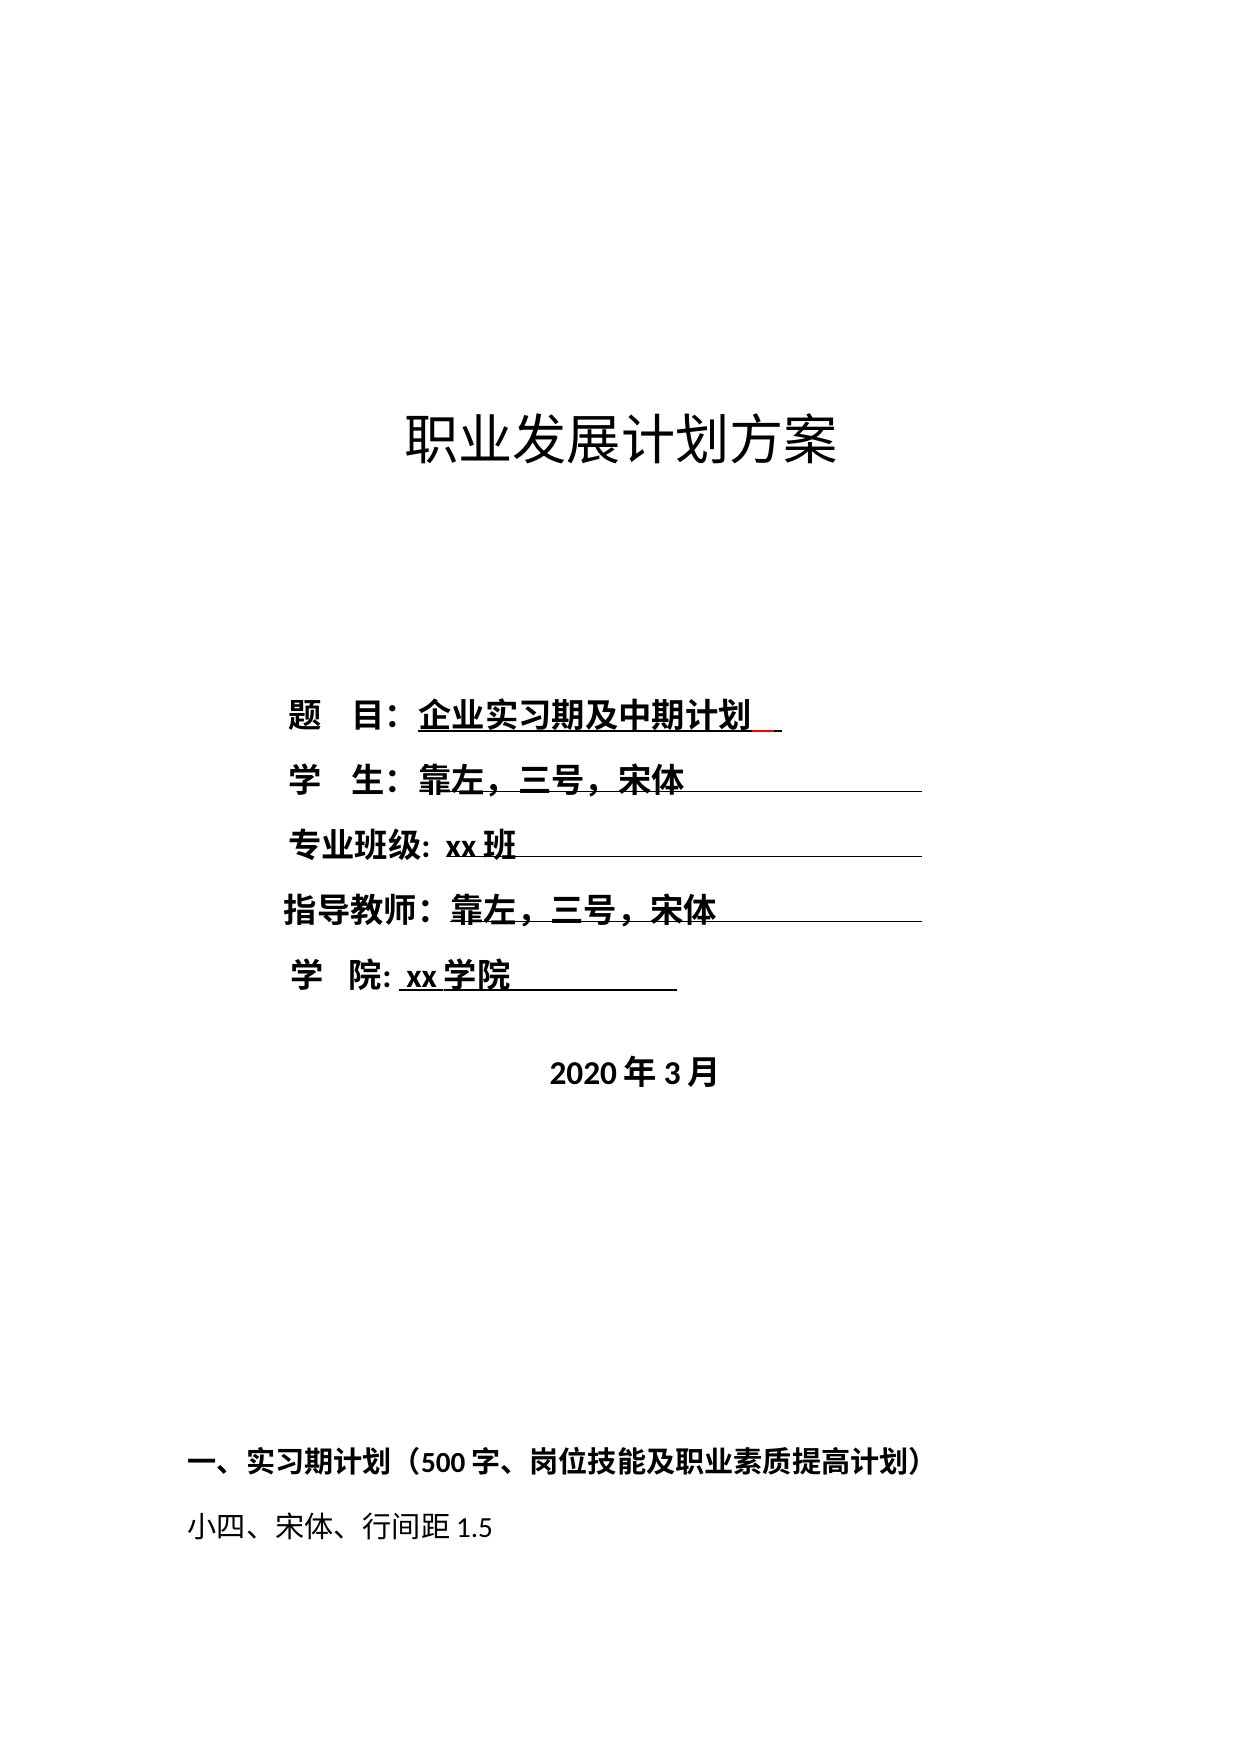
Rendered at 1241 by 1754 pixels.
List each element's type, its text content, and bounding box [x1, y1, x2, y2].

text 学 生：靠左，三号，宋体 [187, 745, 1053, 810]
text 题 目：企业实习期及中期计划 [187, 680, 1053, 745]
text 一、实习期计划（500字、岗位技能及职业素质提高计划） [187, 1427, 1053, 1492]
text 专业班级: xx班 [187, 810, 1053, 875]
text 2020年3月 [348, 1037, 1053, 1102]
text 学 院: xx学院 [187, 940, 1053, 1005]
text 职业发展计划方案 [187, 387, 1053, 485]
text 指导教师：靠左，三号，宋体 [187, 875, 1053, 940]
text 小四、宋体、行间距1.5 [187, 1492, 1053, 1557]
